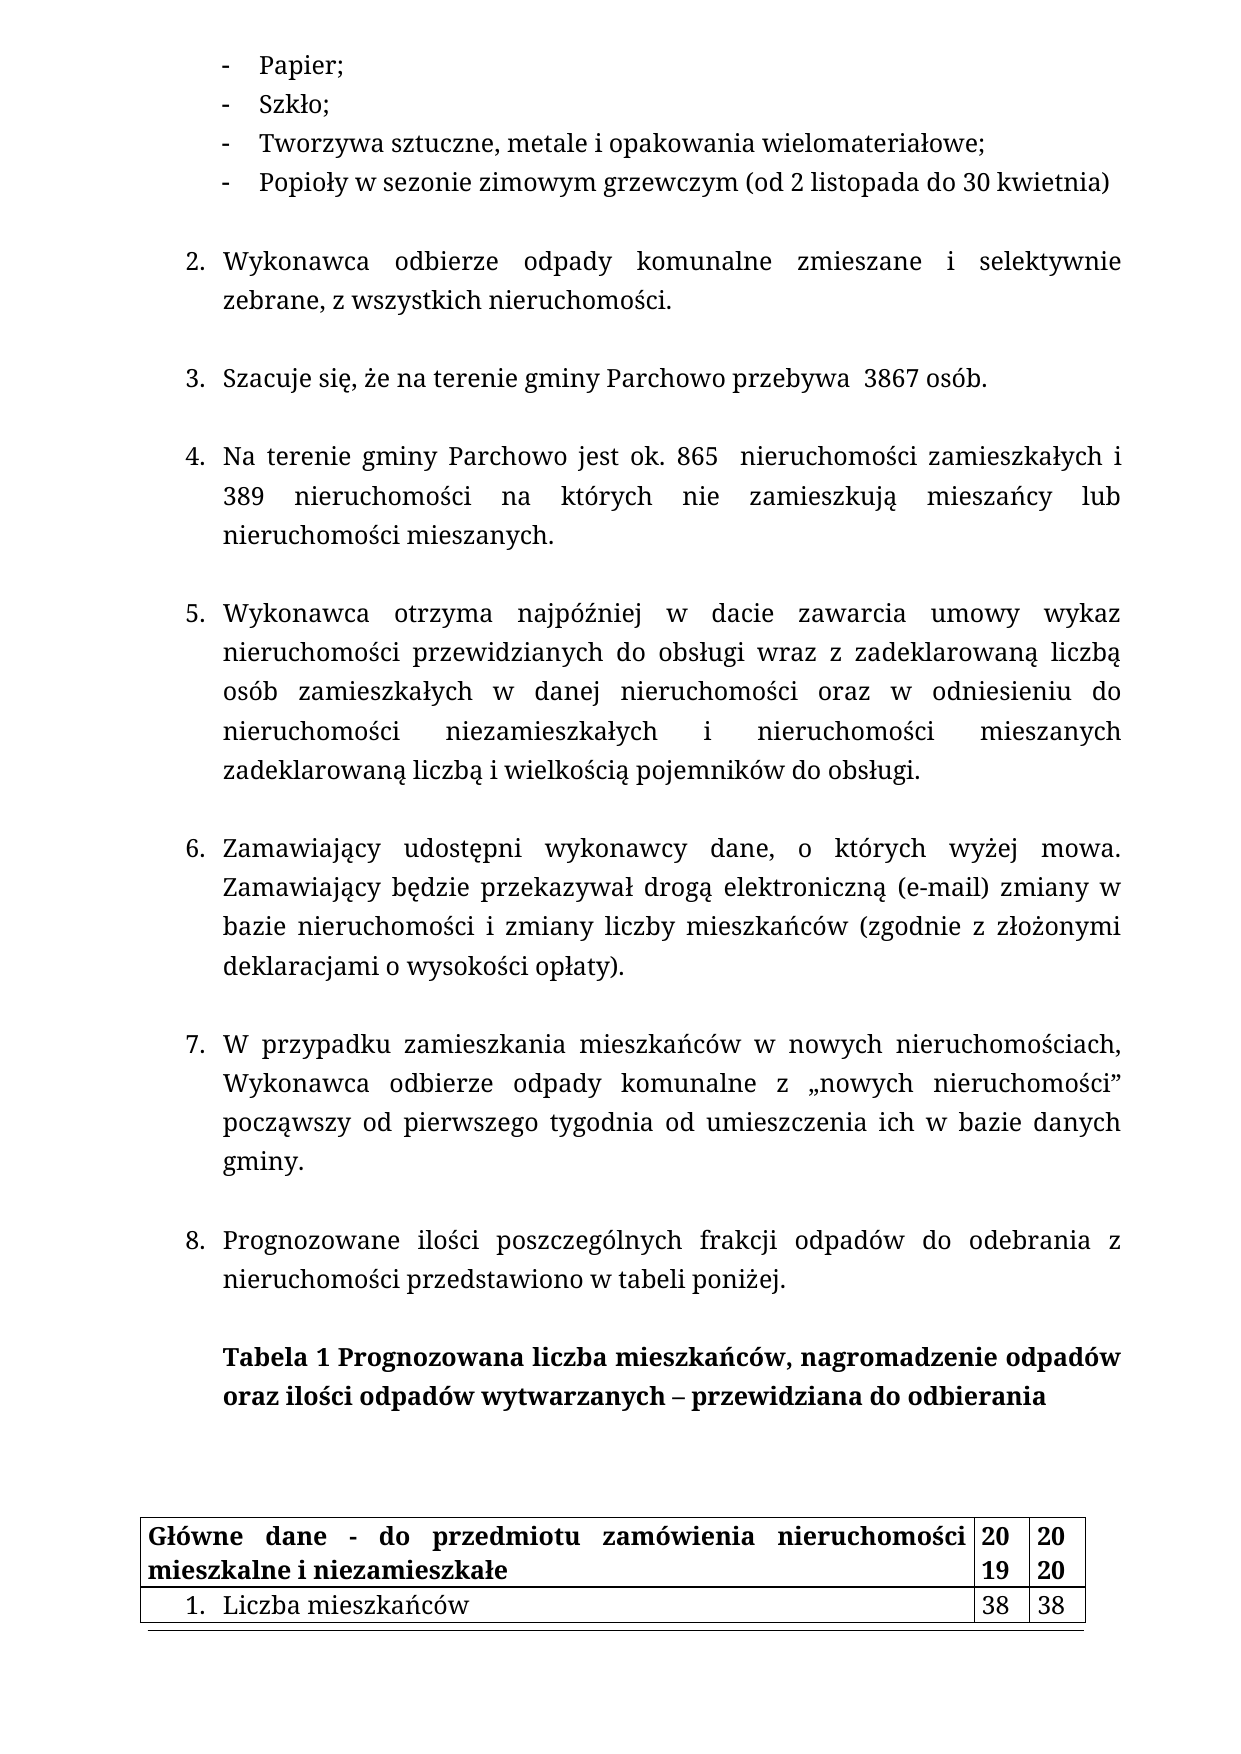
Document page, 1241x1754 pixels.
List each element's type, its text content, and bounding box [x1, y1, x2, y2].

list Wykonawca otrzyma najpóźniej w dacie zawarcia umowy wykaz nieruchomości przewidzianych do obsługi wraz z zadeklarowaną liczbą osób zamieszkałych w danej nieruchomości oraz w odniesieniu do nieruchomości niezamieszkałych i nieruchomości mieszanych zadeklarowaną liczbą i wielkością pojemników do obsługi. [185, 596, 1122, 786]
table_cell 3867 [975, 1588, 1029, 1622]
list Tabela 1 Prognozowana liczba mieszkańców, nagromadzenie odpadów oraz ilości odpadów wytwarzanych – przewidziana do odbierania [223, 1340, 1122, 1413]
table_header 2019 [975, 1518, 1029, 1586]
list W przypadku zamieszkania mieszkańców w nowych nieruchomościach, Wykonawca odbierze odpady komunalne z „nowych nieruchomości” począwszy od pierwszego tygodnia od umieszczenia ich w bazie danych gminy. [185, 1026, 1122, 1178]
table_cell Liczba mieszkańców [141, 1588, 974, 1622]
list Szkło; [221, 86, 1122, 121]
table_cell 3870 [1030, 1588, 1085, 1622]
list Papier; [221, 47, 1122, 81]
list Popioły w sezonie zimowym grzewczym (od 2 listopada do 30 kwietnia) [221, 165, 1122, 199]
list Na terenie gminy Parchowo jest ok. 865 nieruchomości zamieszkałych i 389 nieruchomości na których nie zamieszkują mieszańcy lub nieruchomości mieszanych. [185, 439, 1122, 551]
list Szacuje się, że na terenie gminy Parchowo przebywa 3867 osób. [185, 361, 1122, 395]
list Zamawiający udostępni wykonawcy dane, o których wyżej mowa. Zamawiający będzie przekazywał drogą elektroniczną (e-mail) zmiany w bazie nieruchomości i zmiany liczby mieszkańców (zgodnie z złożonymi deklaracjami o wysokości opłaty). [185, 831, 1122, 982]
table_header Główne dane - do przedmiotu zamówienia nieruchomości mieszkalne i niezamieszkałe [141, 1518, 974, 1586]
table_header 2020 [1030, 1518, 1085, 1586]
list Wykonawca odbierze odpady komunalne zmieszane i selektywnie zebrane, z wszystkich nieruchomości. [185, 243, 1122, 316]
list Prognozowane ilości poszczególnych frakcji odpadów do odebrania z nieruchomości przedstawiono w tabeli poniżej. [185, 1222, 1122, 1296]
list Tworzywa sztuczne, metale i opakowania wielomateriałowe; [221, 126, 1122, 160]
